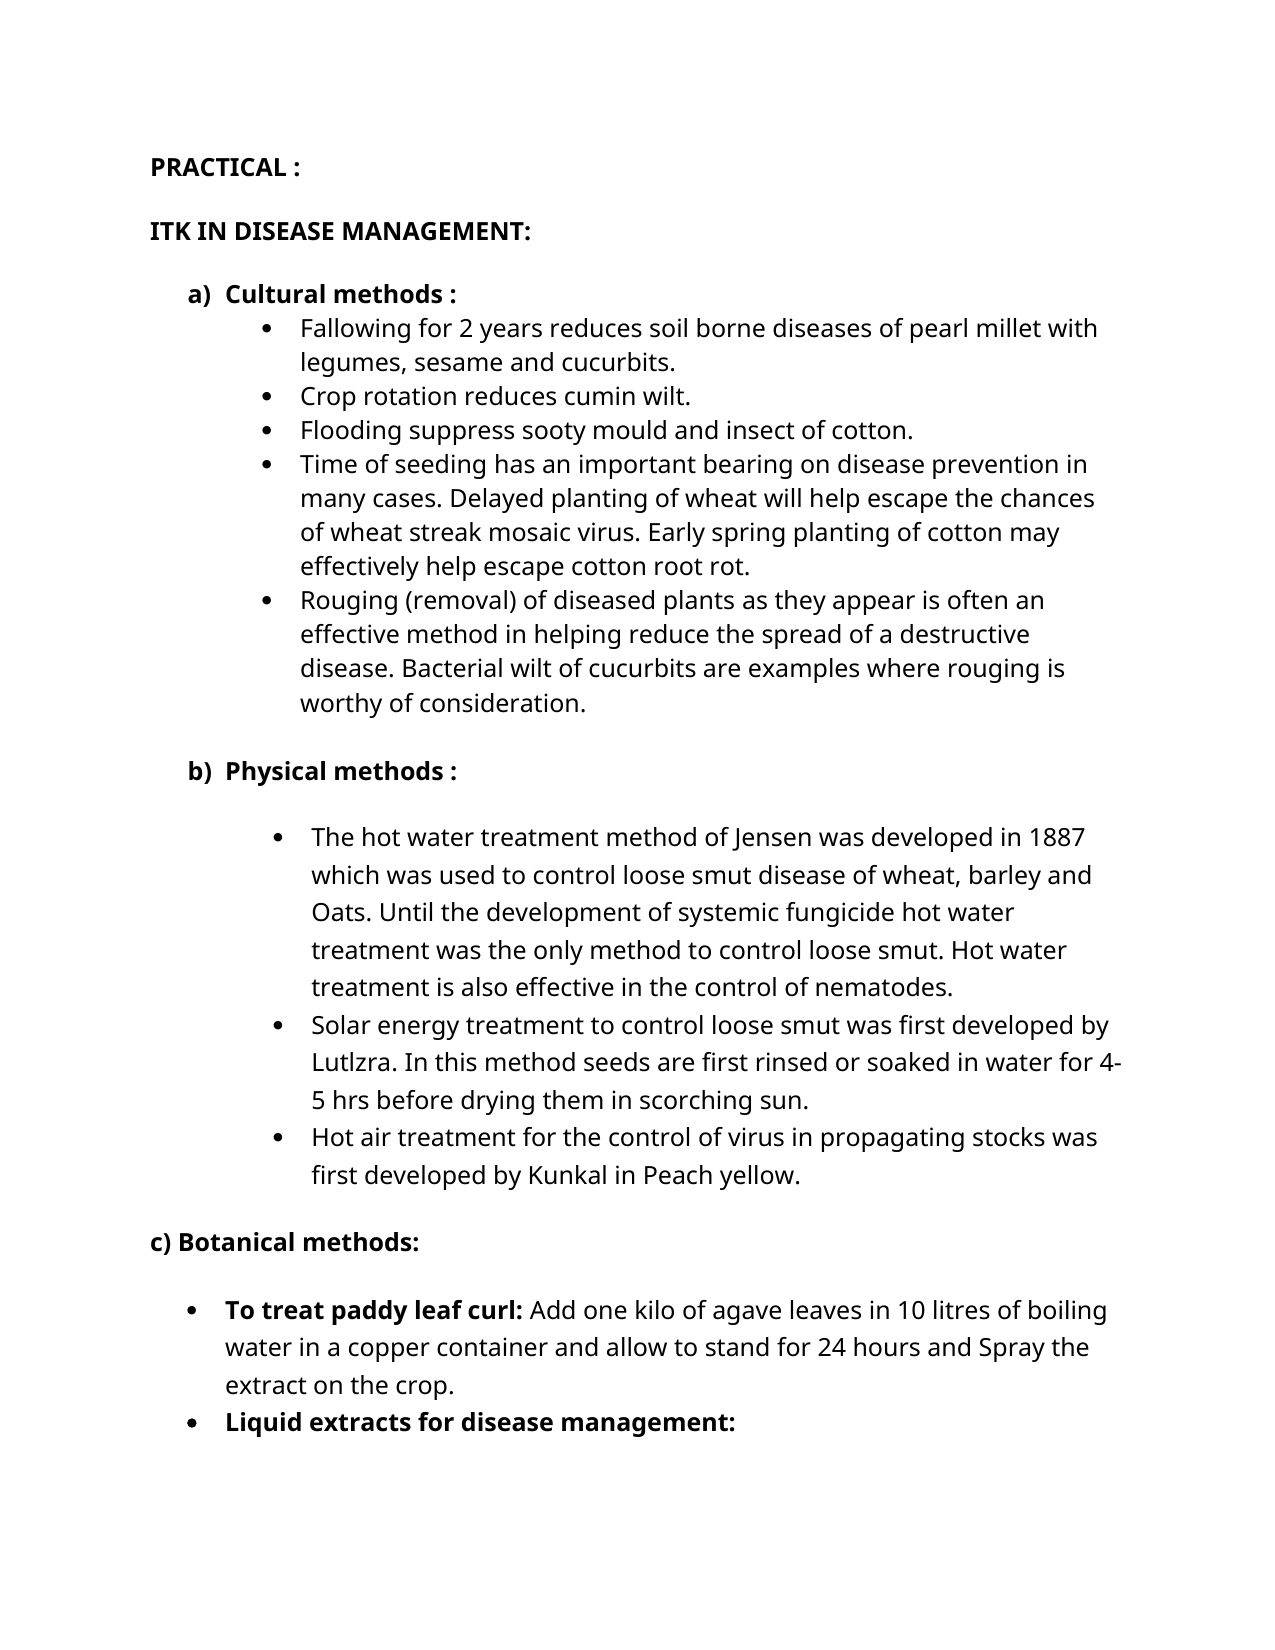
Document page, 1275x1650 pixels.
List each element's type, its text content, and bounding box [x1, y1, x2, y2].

list Hot air treatment for the control of virus in propagating stocks was first developed by Kunkal in Peach yellow. [273, 1117, 1125, 1192]
list Rouging (removal) of diseased plants as they appear is often an effective method in helping reduce the spread of a destructive disease. Bacterial wilt of cucurbits are examples where rouging is worthy of consideration. [262, 583, 735, 719]
list Fallowing for 2 years reduces soil borne diseases of pearl millet with legumes, sesame and cucurbits. [262, 311, 1125, 379]
list To treat paddy leaf curl: Add one kilo of agave leaves in 10 litres of boiling water in a copper container and allow to stand for 24 hours and Spray the extract on the crop. [187, 1289, 1125, 1402]
text c) Botanical methods: [150, 1222, 1125, 1259]
list Flooding suppress sooty mould and insect of cotton. [262, 413, 1125, 447]
text ITK IN DISEASE MANAGEMENT: [150, 213, 1125, 247]
list Physical methods : [187, 753, 1125, 787]
list Time of seeding has an important bearing on disease prevention in many cases. Delayed planting of wheat will help escape the chances of wheat streak mosaic virus. Early spring planting of cotton may effectively help escape cotton root rot. [262, 447, 488, 583]
list Crop rotation reduces cumin wilt. [262, 379, 1125, 413]
list Rouging (removal) of diseased plants as they appear is often an effective method in helping reduce the spread of a destructive disease. Bacterial wilt of cucurbits are examples where rouging is worthy of consideration. [587, 583, 1125, 719]
list Liquid extracts for disease management: [187, 1402, 1125, 1439]
list Solar energy treatment to control loose smut was first developed by Lutlzra. In this method seeds are first rinsed or soaked in water for 4-5 hrs before drying them in scorching sun. [273, 1004, 1125, 1117]
list The hot water treatment method of Jensen was developed in 1887 which was used to control loose smut disease of wheat, barley and Oats. Until the development of systemic fungicide hot water treatment was the only method to control loose smut. Hot water treatment is also effective in the control of nematodes. [273, 817, 1125, 1004]
list Cultural methods : [187, 276, 1125, 311]
text PRACTICAL : [150, 150, 1125, 184]
list Time of seeding has an important bearing on disease prevention in many cases. Delayed planting of wheat will help escape the chances of wheat streak mosaic virus. Early spring planting of cotton may effectively help escape cotton root rot. [751, 447, 1125, 583]
